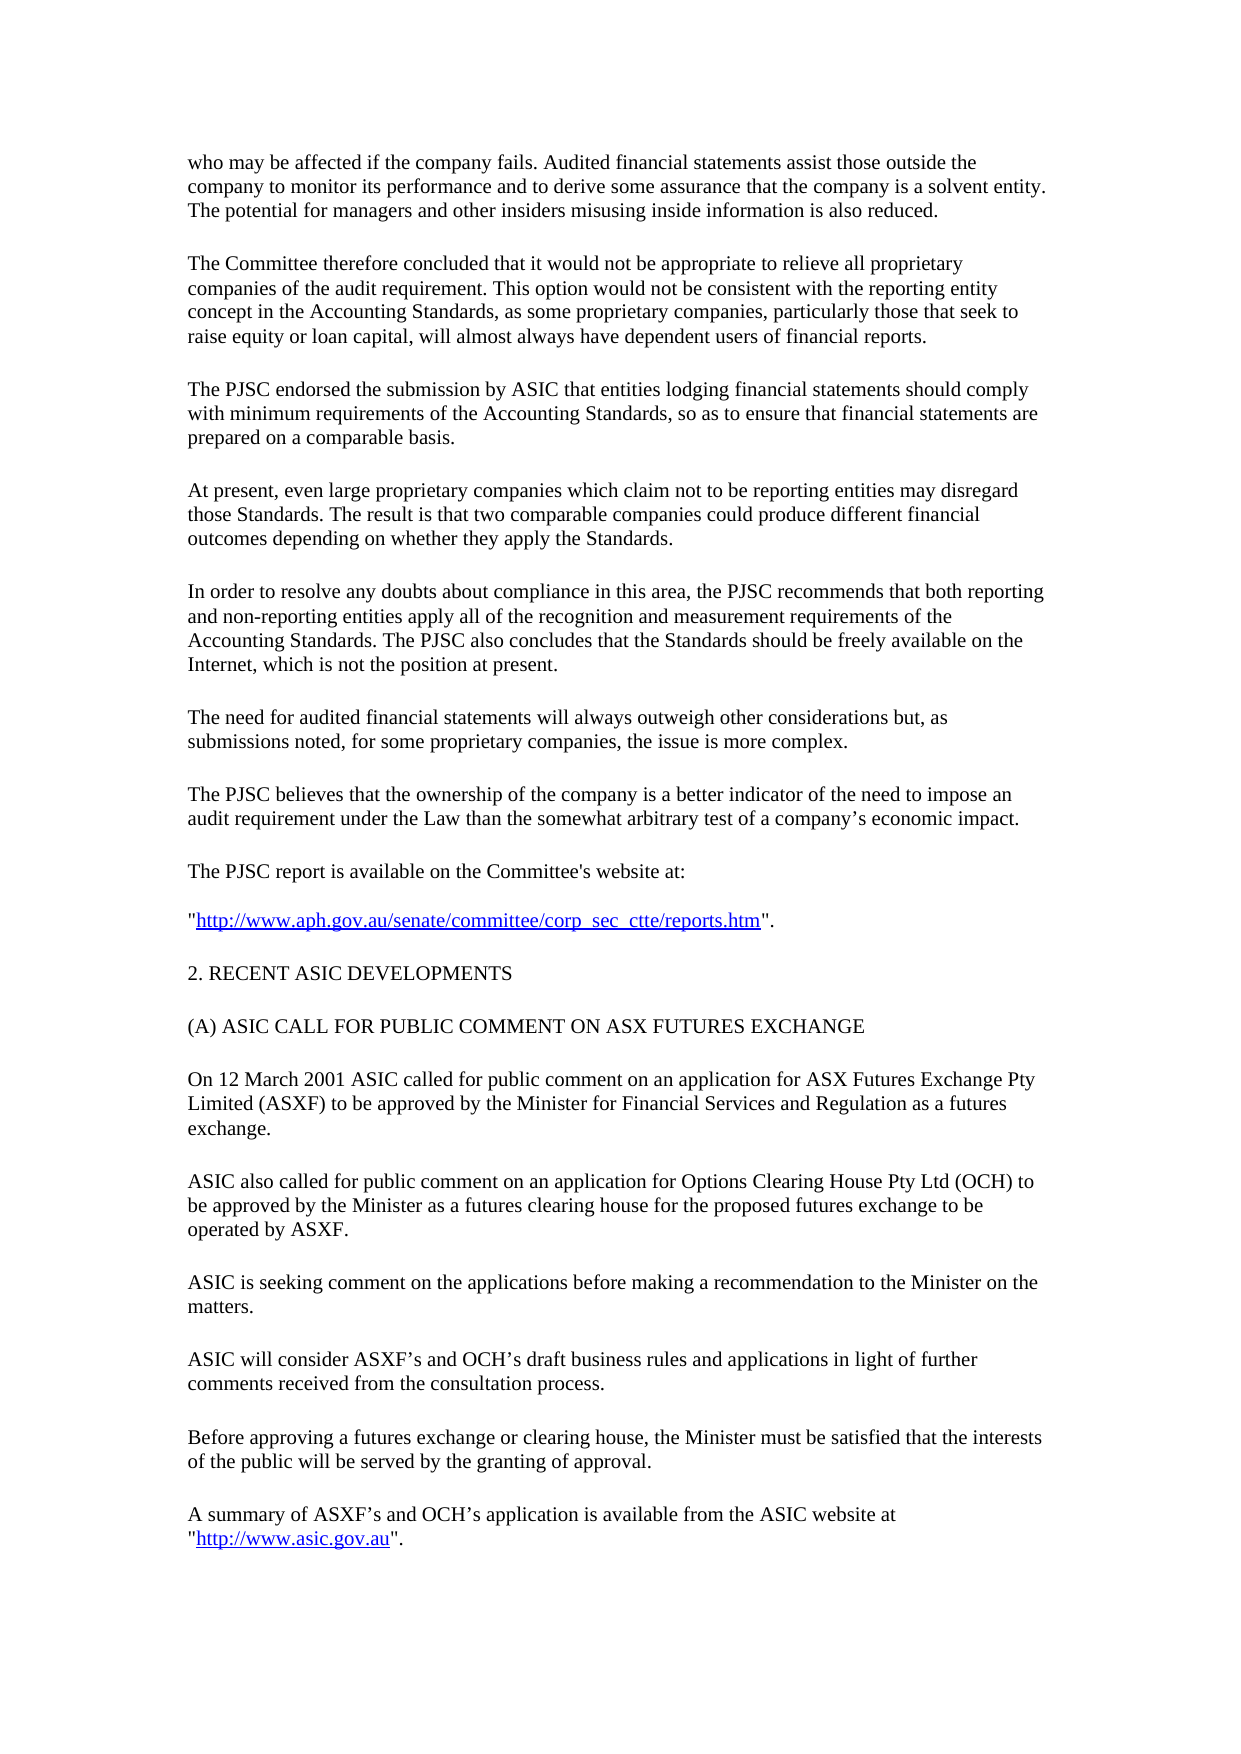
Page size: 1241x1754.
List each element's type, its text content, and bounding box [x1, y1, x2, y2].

text ASIC also called for public comment on an application for Options Clearing House Pty Ltd (OCH) to be approved by the Minister as a futures clearing house for the proposed futures exchange to be operated by ASXF. [187, 1169, 1053, 1241]
text A summary of ASXF’s and OCH’s application is available from the ASIC website at "http://www.asic.gov.au". [187, 1502, 1053, 1550]
text The need for audited financial statements will always outweigh other considerations but, as submissions noted, for some proprietary companies, the issue is more complex. [187, 705, 1053, 753]
text 2. RECENT ASIC DEVELOPMENTS [187, 961, 1053, 985]
text ASIC is seeking comment on the applications before making a recommendation to the Minister on the matters. [187, 1270, 1053, 1318]
text At present, even large proprietary companies which claim not to be reporting entities may disregard those Standards. The result is that two comparable companies could produce different financial outcomes depending on whether they apply the Standards. [187, 478, 1053, 550]
text On 12 March 2001 ASIC called for public comment on an application for ASX Futures Exchange Pty Limited (ASXF) to be approved by the Minister for Financial Services and Regulation as a futures exchange. [187, 1067, 1053, 1139]
text The PJSC report is available on the Committee's website at: "http://www.aph.gov.au/senate/committee/corp_sec_ctte/reports.htm". [187, 859, 1053, 932]
text Before approving a futures exchange or clearing house, the Minister must be satisfied that the interests of the public will be served by the granting of approval. [187, 1424, 1053, 1473]
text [187, 150, 1053, 222]
text The PJSC believes that the ownership of the company is a better indicator of the need to impose an audit requirement under the Law than the somewhat arbitrary test of a company’s economic impact. [187, 782, 1053, 830]
text In order to resolve any doubts about compliance in this area, the PJSC recommends that both reporting and non-reporting entities apply all of the recognition and measurement requirements of the Accounting Standards. The PJSC also concludes that the Standards should be freely available on the Internet, which is not the position at present. [187, 579, 1053, 676]
text The PJSC endorsed the submission by ASIC that entities lodging financial statements should comply with minimum requirements of the Accounting Standards, so as to ensure that financial statements are prepared on a comparable basis. [187, 377, 1053, 449]
text ASIC will consider ASXF’s and OCH’s draft business rules and applications in light of further comments received from the consultation process. [187, 1347, 1053, 1395]
text (A) ASIC CALL FOR PUBLIC COMMENT ON ASX FUTURES EXCHANGE [187, 1014, 1053, 1038]
text The Committee therefore concluded that it would not be appropriate to relieve all proprietary companies of the audit requirement. This option would not be consistent with the reporting entity concept in the Accounting Standards, as some proprietary companies, particularly those that seek to raise equity or loan capital, will almost always have dependent users of financial reports. [187, 251, 1053, 348]
